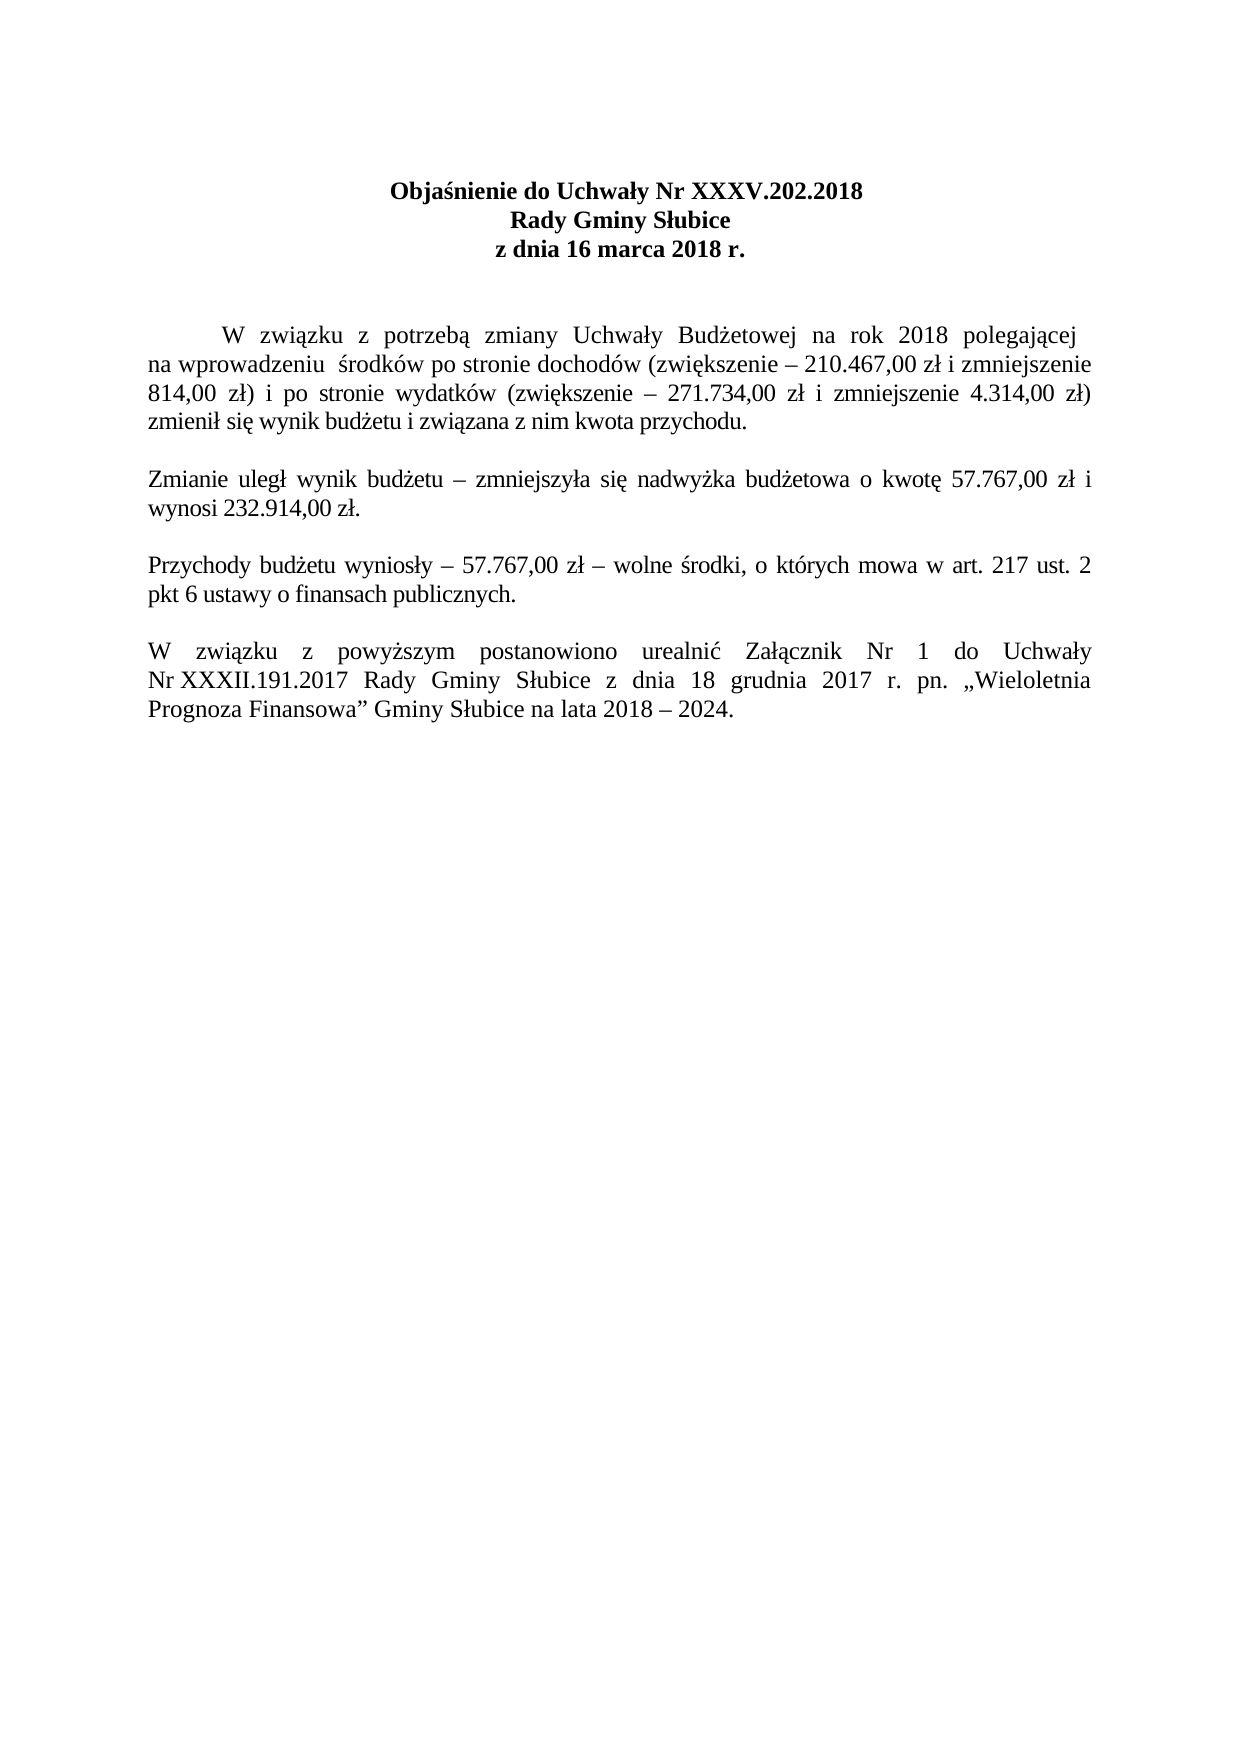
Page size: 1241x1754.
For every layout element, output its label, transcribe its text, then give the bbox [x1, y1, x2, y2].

text Rady Gminy Słubice [148, 205, 1093, 234]
text Przychody budżetu wyniosły – 57.767,00 zł – wolne środki, o których mowa w art. 217 ust. 2 pkt 6 ustawy o finansach publicznych. [148, 550, 1093, 608]
text W związku z potrzebą zmiany Uchwały Budżetowej na rok 2018 polegającej na wprowadzeniu środków po stronie dochodów (zwiększenie – 210.467,00 zł i zmniejszenie 814,00 zł) i po stronie wydatków (zwiększenie – 271.734,00 zł i zmniejszenie 4.314,00 zł) zmienił się wynik budżetu i związana z nim kwota przychodu. [148, 320, 1093, 435]
text W związku z powyższym postanowiono urealnić Załącznik Nr 1 do Uchwały Nr XXXII.191.2017 Rady Gminy Słubice z dnia 18 grudnia 2017 r. pn. „Wieloletnia Prognoza Finansowa” Gminy Słubice na lata 2018 – 2024. [148, 636, 1093, 723]
text Objaśnienie do Uchwały Nr XXXV.202.2018 [148, 176, 1093, 205]
text Zmianie uległ wynik budżetu – zmniejszyła się nadwyżka budżetowa o kwotę 57.767,00 zł i wynosi 232.914,00 zł. [148, 464, 1093, 521]
text z dnia 16 marca 2018 r. [148, 234, 1093, 263]
